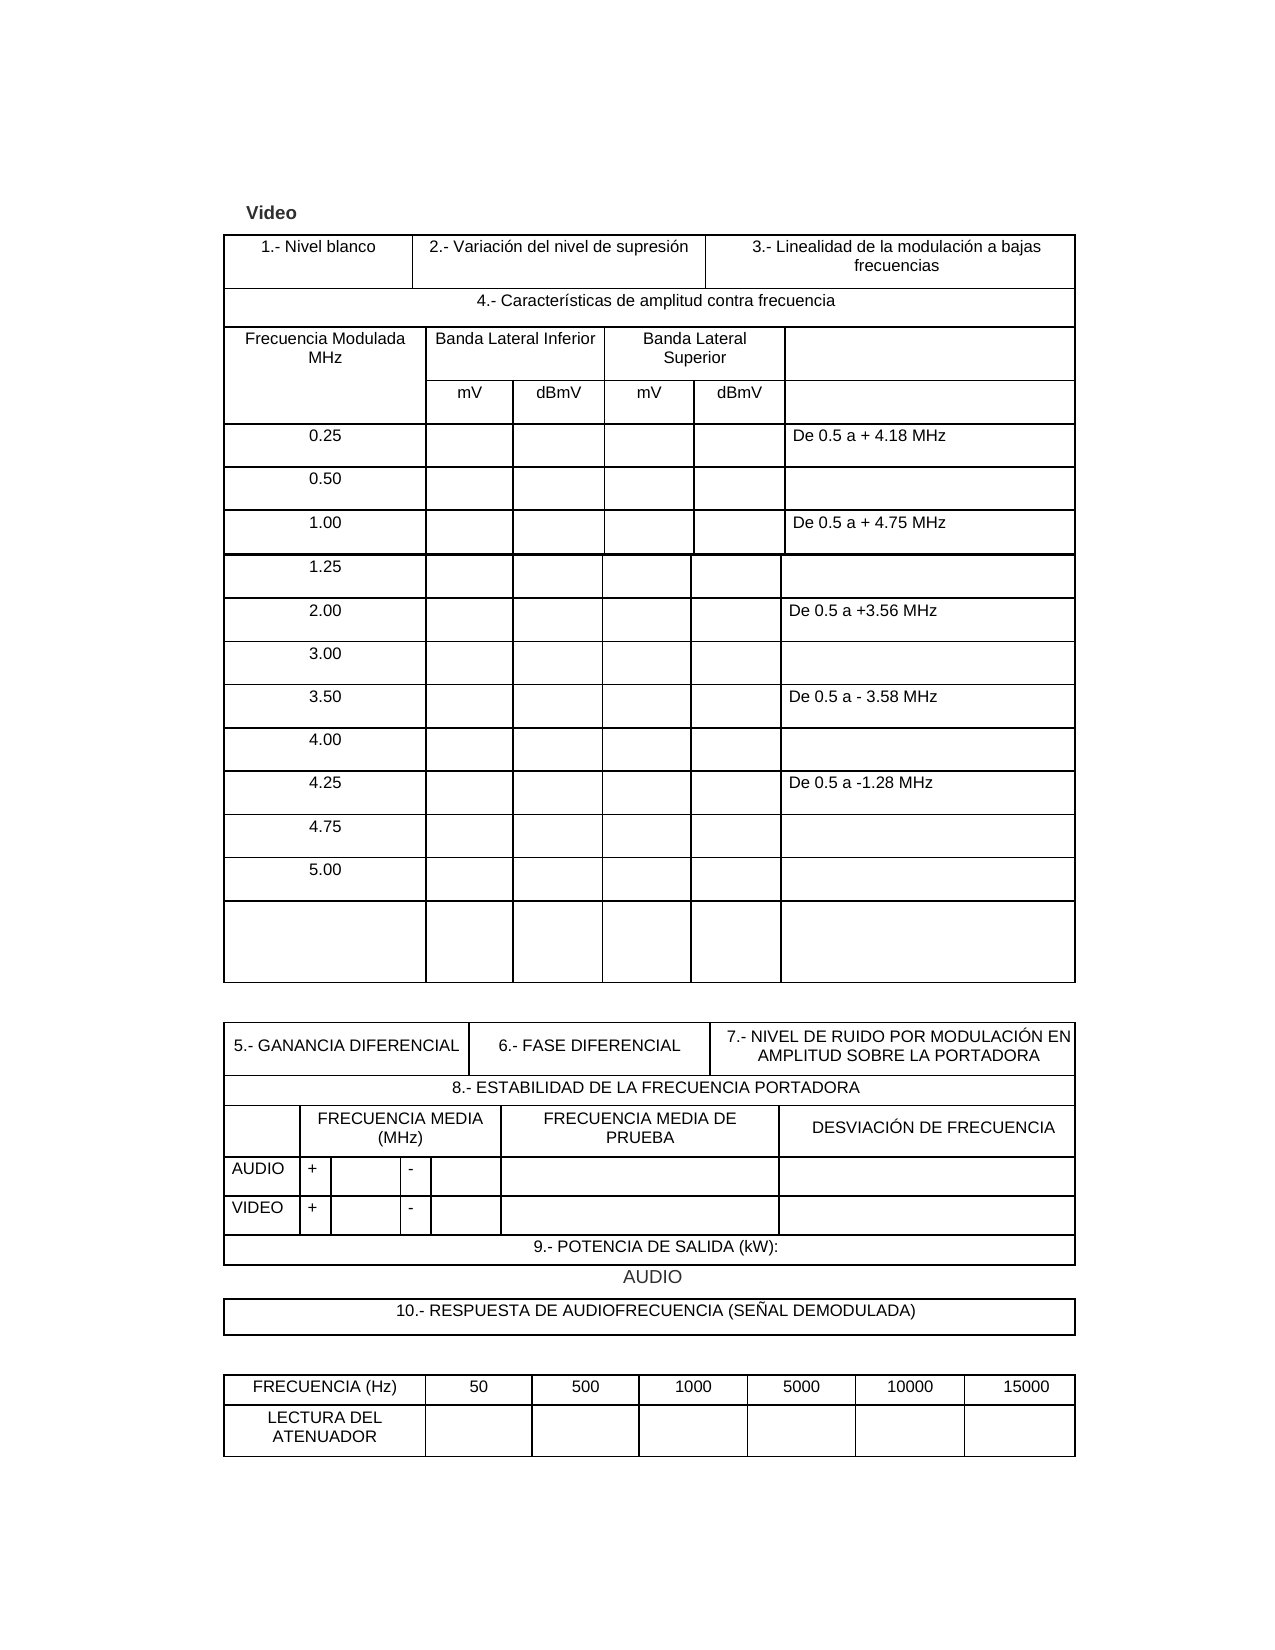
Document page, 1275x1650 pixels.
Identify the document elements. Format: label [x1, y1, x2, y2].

table_cell [200, 148, 1075, 1473]
